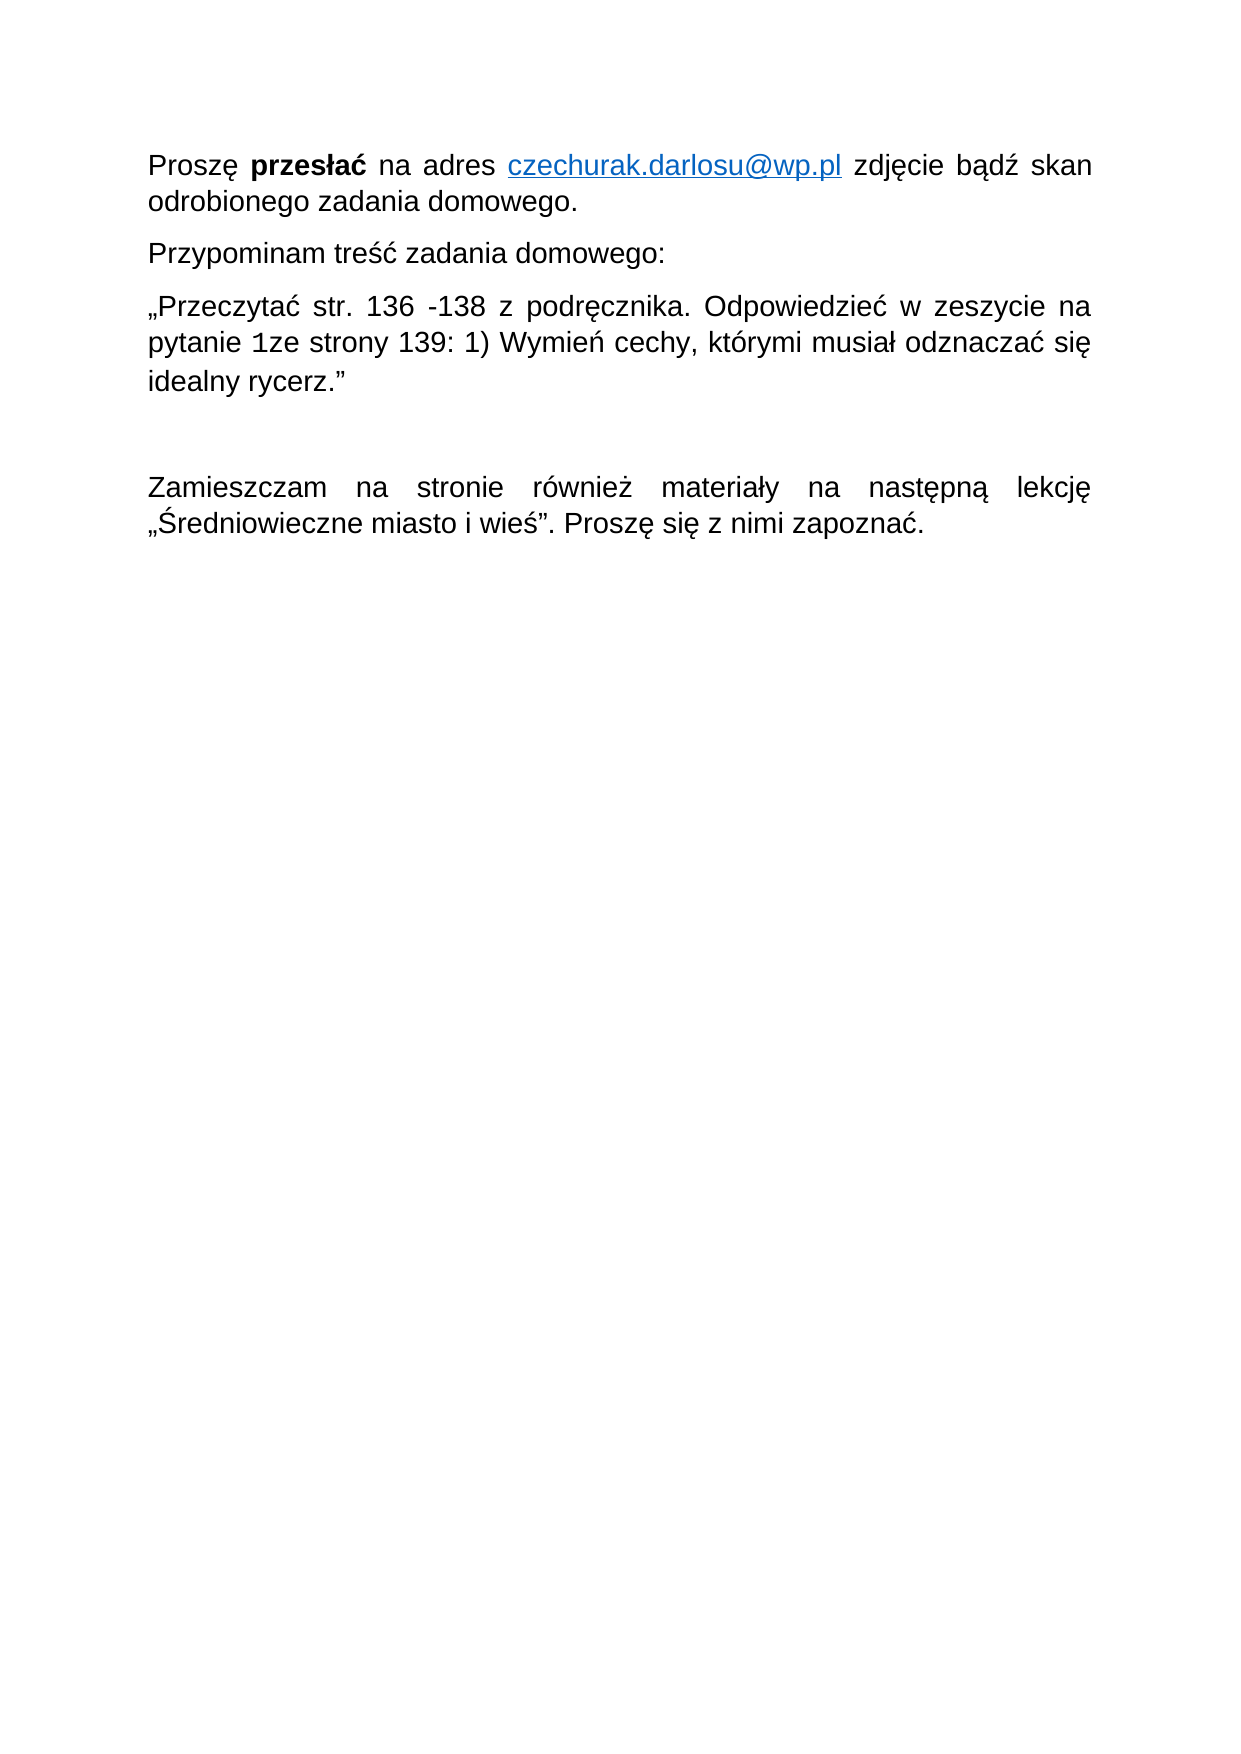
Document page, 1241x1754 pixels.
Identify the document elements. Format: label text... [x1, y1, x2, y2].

text Zamieszczam na stronie również materiały na następną lekcję „Średniowieczne miasto i wieś”. Proszę się z nimi zapoznać. [148, 470, 1093, 539]
text Proszę przesłać na adres czechurak.darlosu@wp.pl zdjęcie bądź skan odrobionego zadania domowego. [148, 148, 1093, 217]
text Przypominam treść zadania domowego: [148, 237, 1093, 270]
text „Przeczytać str. 136 -138 z podręcznika. Odpowiedzieć w zeszycie na pytanie 1ze strony 139: 1) Wymień cechy, którymi musiał odznaczać się idealny rycerz.” [148, 289, 1093, 398]
